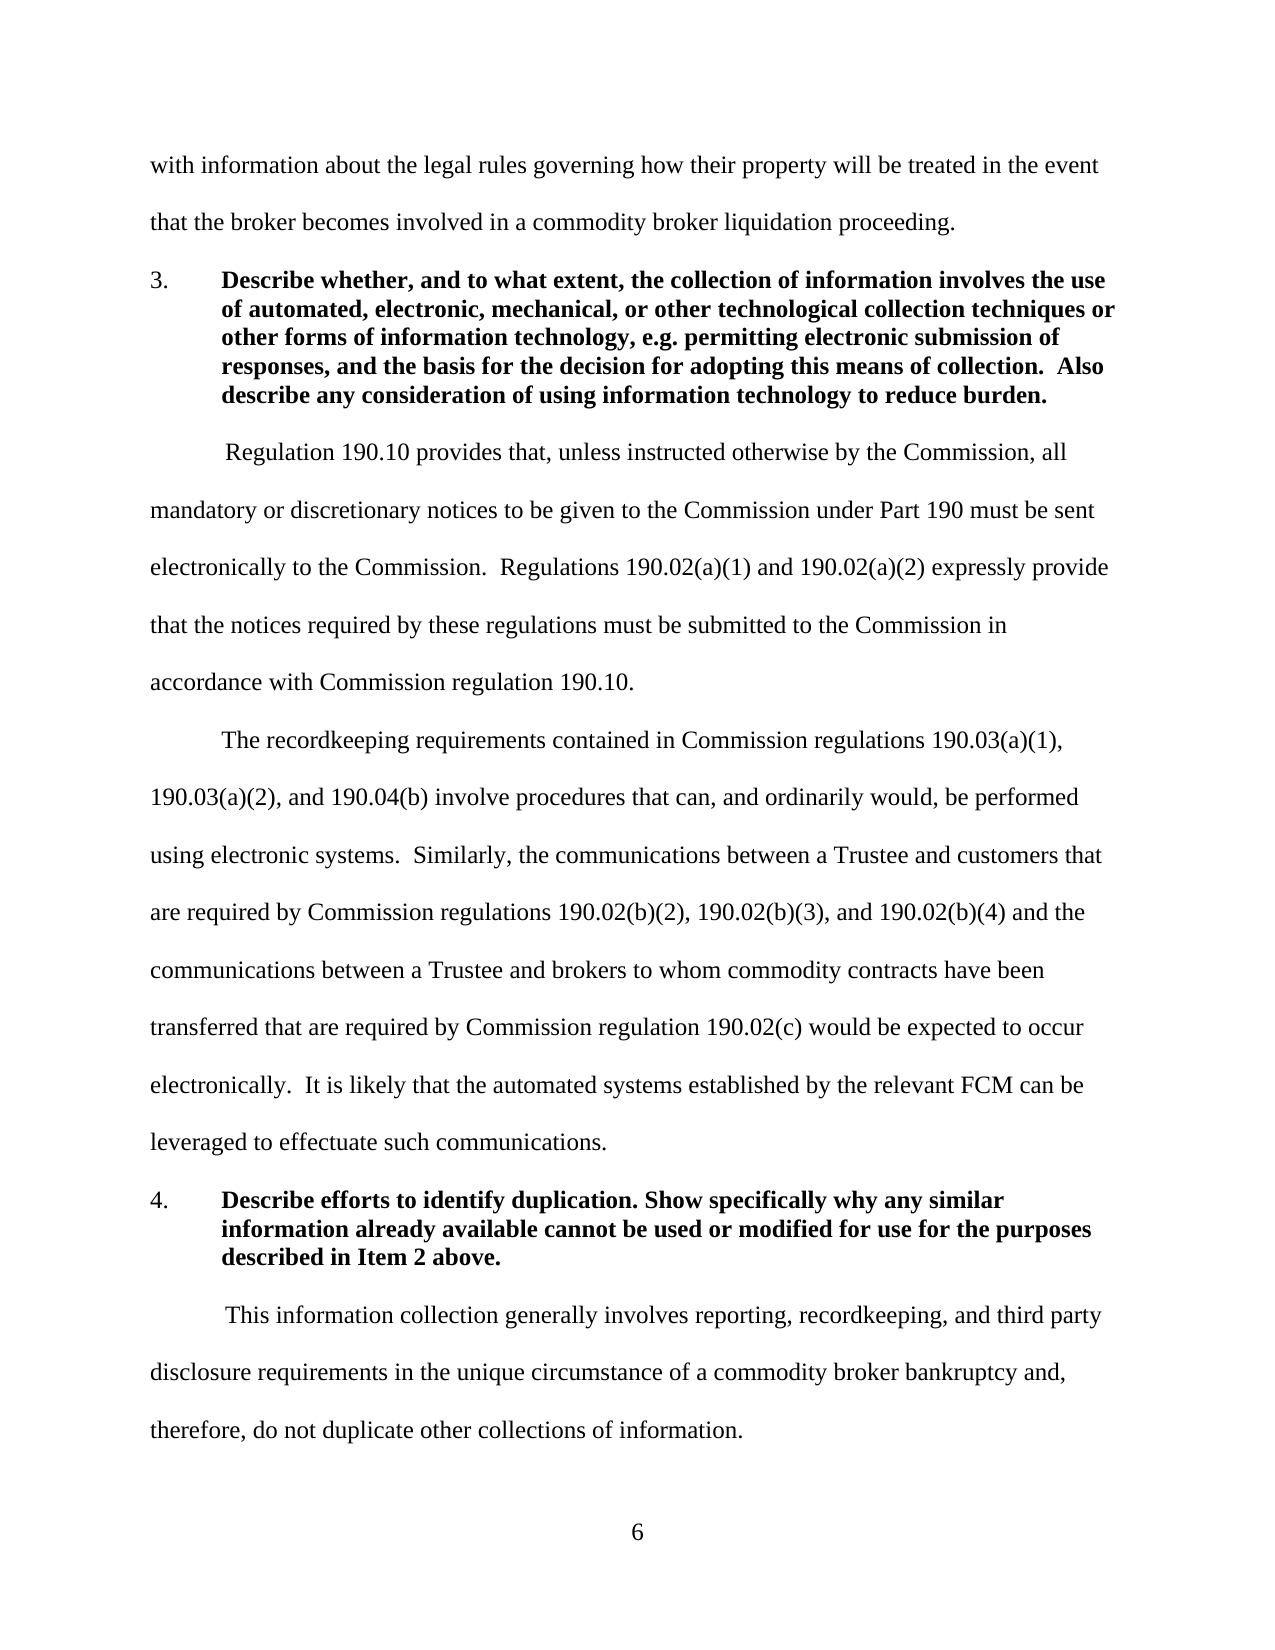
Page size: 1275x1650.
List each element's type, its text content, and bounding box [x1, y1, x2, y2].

text 4. Describe efforts to identify duplication. Show specifically why any similar information already available cannot be used or modified for use for the purposes described in Item 2 above. [150, 1185, 1125, 1271]
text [150, 150, 1125, 236]
text 3. Describe whether, and to what extent, the collection of information involves the use of automated, electronic, mechanical, or other technological collection techniques or other forms of information technology, e.g. permitting electronic submission of responses, and the basis for the decision for adopting this means of collection. Also describe any consideration of using information technology to reduce burden. [150, 265, 1125, 409]
text Regulation 190.10 provides that, unless instructed otherwise by the Commission, all mandatory or discretionary notices to be given to the Commission under Part 190 must be sent electronically to the Commission. Regulations 190.02(a)(1) and 190.02(a)(2) expressly provide that the notices required by these regulations must be submitted to the Commission in accordance with Commission regulation 190.10. [150, 437, 1125, 696]
text The recordkeeping requirements contained in Commission regulations 190.03(a)(1), 190.03(a)(2), and 190.04(b) involve procedures that can, and ordinarily would, be performed using electronic systems. Similarly, the communications between a Trustee and customers that are required by Commission regulations 190.02(b)(2), 190.02(b)(3), and 190.02(b)(4) and the communications between a Trustee and brokers to whom commodity contracts have been transferred that are required by Commission regulation 190.02(c) would be expected to occur electronically. It is likely that the automated systems established by the relevant FCM can be leveraged to effectuate such communications. [150, 725, 1125, 1156]
text This information collection generally involves reporting, recordkeeping, and third party disclosure requirements in the unique circumstance of a commodity broker bankruptcy and, therefore, do not duplicate other collections of information. [150, 1300, 1125, 1444]
